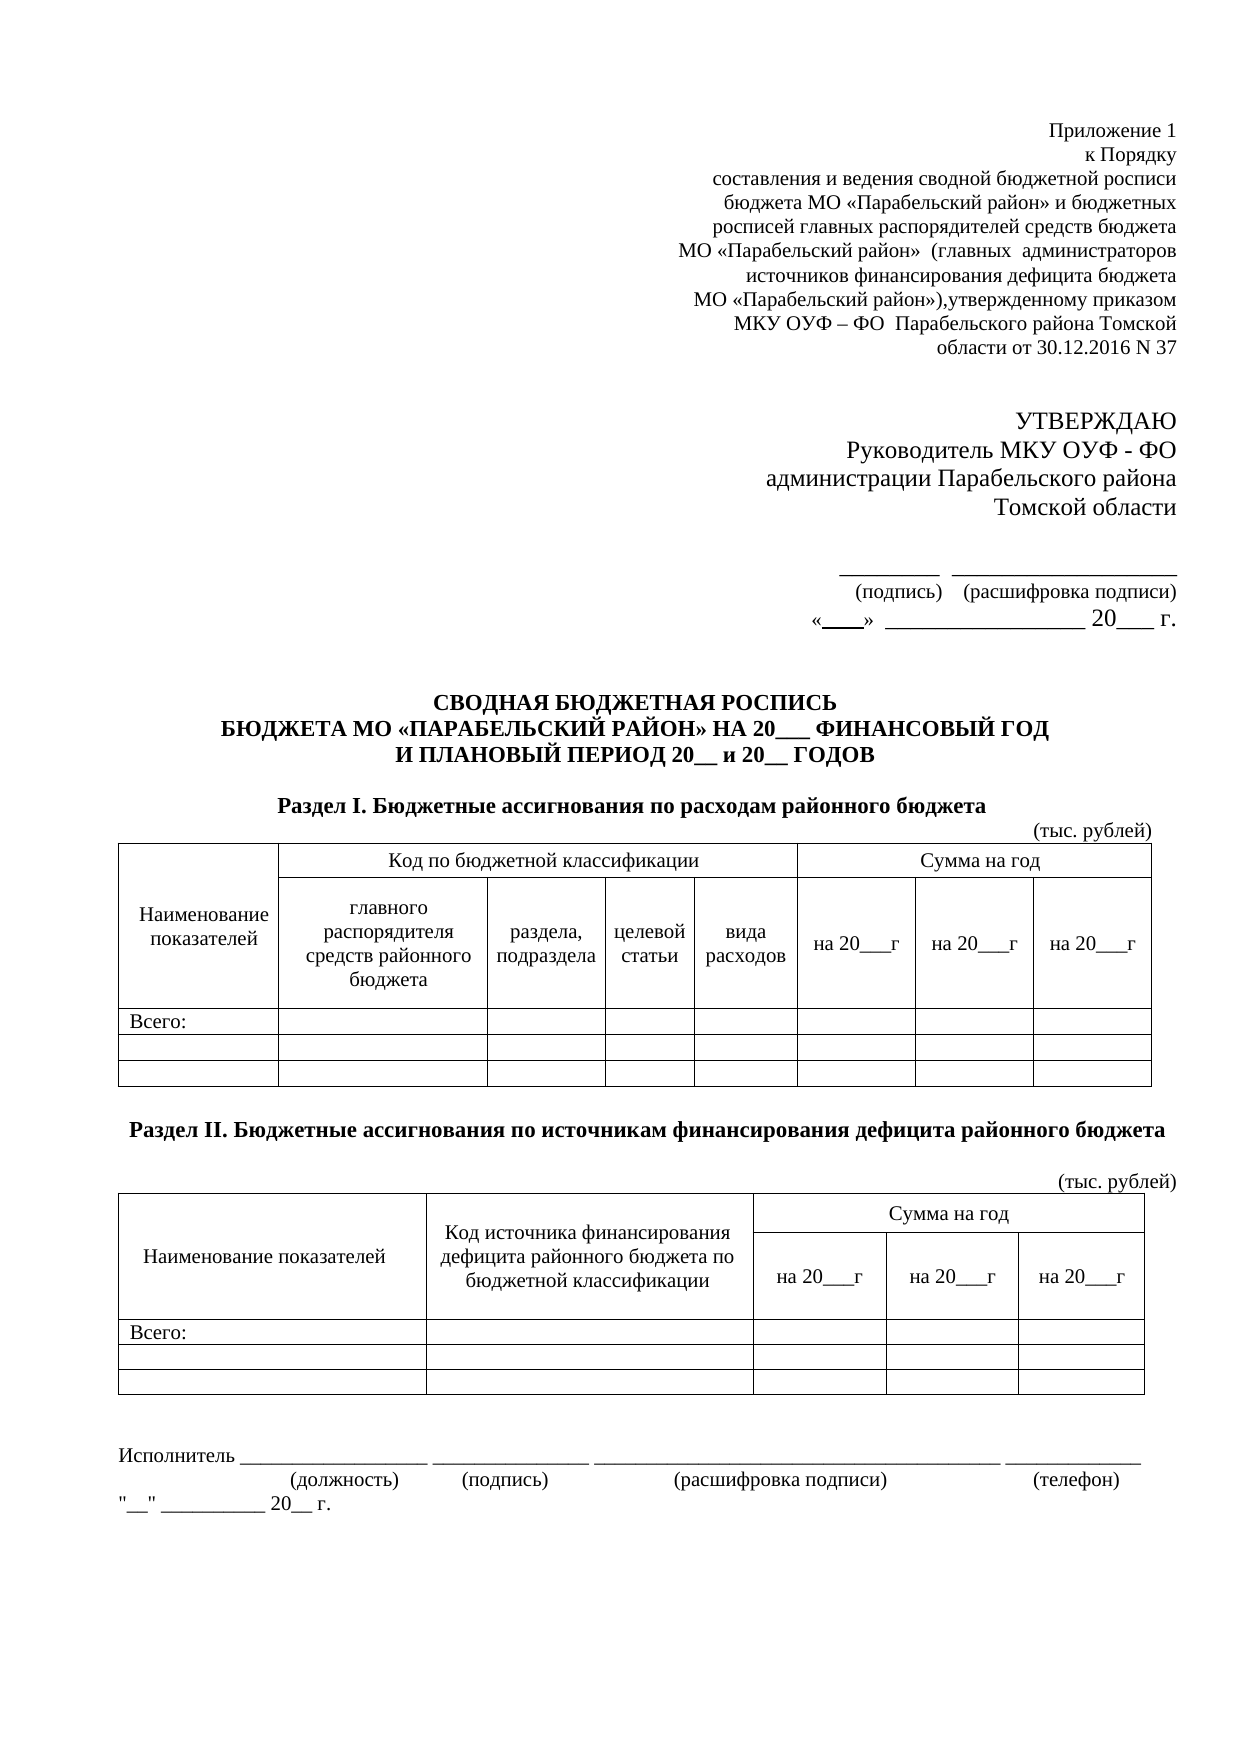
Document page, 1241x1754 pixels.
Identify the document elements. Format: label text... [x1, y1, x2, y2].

table_cell [754, 1320, 886, 1344]
table_cell целевой статьи [606, 878, 694, 1008]
table_cell [887, 1370, 1018, 1394]
table_cell [916, 1035, 1033, 1060]
text МО «Парабельский район»),утвержденному приказом [118, 287, 1177, 311]
table_cell главного распорядителя средств районного бюджета [279, 878, 487, 1008]
table_cell [427, 1345, 753, 1369]
table_cell [754, 1345, 886, 1369]
table_cell Всего: [119, 1320, 426, 1344]
table_cell [279, 1061, 487, 1086]
table_cell [916, 1009, 1033, 1034]
text составления и ведения сводной бюджетной росписи [118, 166, 1177, 190]
table_cell [119, 1370, 426, 1394]
table_cell на 20___г [916, 878, 1033, 1008]
table_cell [695, 1061, 797, 1086]
text области от 30.12.2016 N 37 [118, 335, 1177, 359]
table_cell [754, 1370, 886, 1394]
text к Порядку [118, 142, 1177, 166]
table_cell [887, 1320, 1018, 1344]
text Исполнитель __________________ _______________ _______________________________________ _____________ [118, 1443, 1177, 1467]
table_cell [916, 1061, 1033, 1086]
table_cell [488, 1061, 605, 1086]
text бюджета МО «Парабельский район» и бюджетных [118, 190, 1177, 214]
table_cell [488, 1009, 605, 1034]
table_cell на 20___г [1019, 1233, 1144, 1318]
table_cell [606, 1061, 694, 1086]
text росписей главных распорядителей средств бюджета [118, 214, 1177, 238]
table_cell [427, 1320, 753, 1344]
table_cell Код по бюджетной классификации [279, 844, 797, 877]
text Руководитель МКУ ОУФ - ФО [118, 435, 1177, 463]
text (подпись) (расшифровка подписи) [118, 578, 1177, 603]
table_header Сумма на год [754, 1194, 1144, 1232]
text "__" __________ 20__ г. [118, 1491, 1177, 1515]
table_cell [798, 1061, 915, 1086]
table_cell раздела, подраздела [488, 878, 605, 1008]
table_cell [119, 1061, 278, 1086]
table_cell Сумма на год [798, 844, 1151, 877]
table_cell на 20___г [887, 1233, 1018, 1318]
table_cell [279, 1009, 487, 1034]
table_cell [695, 1035, 797, 1060]
table_header СВОДНАЯ БЮДЖЕТНАЯ РОСПИСЬ БЮДЖЕТА МО «ПАРАБЕЛЬСКИЙ РАЙОН» НА 20___ ФИНАНСОВЫЙ ГОД И ПЛАНОВЫЙ ПЕРИОД 20__ и 20__ ГОДОВ Раздел I. Бюджетные ассигнования по расходам районного бюджета (тыс. рублей) [117, 689, 1152, 842]
table_cell [798, 1009, 915, 1034]
table_cell [887, 1345, 1018, 1369]
table_cell Всего: [119, 1009, 278, 1034]
table_cell [606, 1035, 694, 1060]
text МО «Парабельский район» (главных администраторов [118, 238, 1177, 262]
table_cell [1019, 1370, 1144, 1394]
text ________ __________________ [118, 550, 1177, 578]
table_cell [119, 1035, 278, 1060]
table_cell [427, 1370, 753, 1394]
text источников финансирования дефицита бюджета [118, 262, 1177, 287]
table_cell вида расходов [695, 878, 797, 1008]
table_cell [1034, 1009, 1151, 1034]
table_cell [279, 1035, 487, 1060]
table_cell Наименование показателей [119, 844, 278, 1008]
table_cell [606, 1009, 694, 1034]
table_cell на 20___г [798, 878, 915, 1008]
text администрации Парабельского района [118, 463, 1177, 492]
text МКУ ОУФ – ФО Парабельского района Томской [118, 311, 1177, 335]
table_cell [1019, 1345, 1144, 1369]
text Раздел II. Бюджетные ассигнования по источникам финансирования дефицита районного бюджета [118, 1116, 1177, 1142]
text (должность) (подпись) (расшифровка подписи) (телефон) [118, 1467, 1177, 1491]
table_cell [488, 1035, 605, 1060]
table_cell [1034, 1061, 1151, 1086]
table_cell [1019, 1320, 1144, 1344]
table_cell [119, 1345, 426, 1369]
text Томской области [118, 492, 1177, 521]
text Приложение 1 [118, 118, 1177, 142]
text УТВЕРЖДАЮ [118, 406, 1177, 435]
table_header Код источника финансирования дефицита районного бюджета по бюджетной классификации [427, 1194, 753, 1318]
text (тыс. рублей) [118, 1169, 1177, 1193]
table_header Наименование показателей [119, 1194, 426, 1318]
text « » ________________ 20___ г. [118, 603, 1177, 631]
table_cell на 20___г [1034, 878, 1151, 1008]
table_cell [695, 1009, 797, 1034]
table_cell [1034, 1035, 1151, 1060]
table_cell [798, 1035, 915, 1060]
table_cell на 20___г [754, 1233, 886, 1318]
